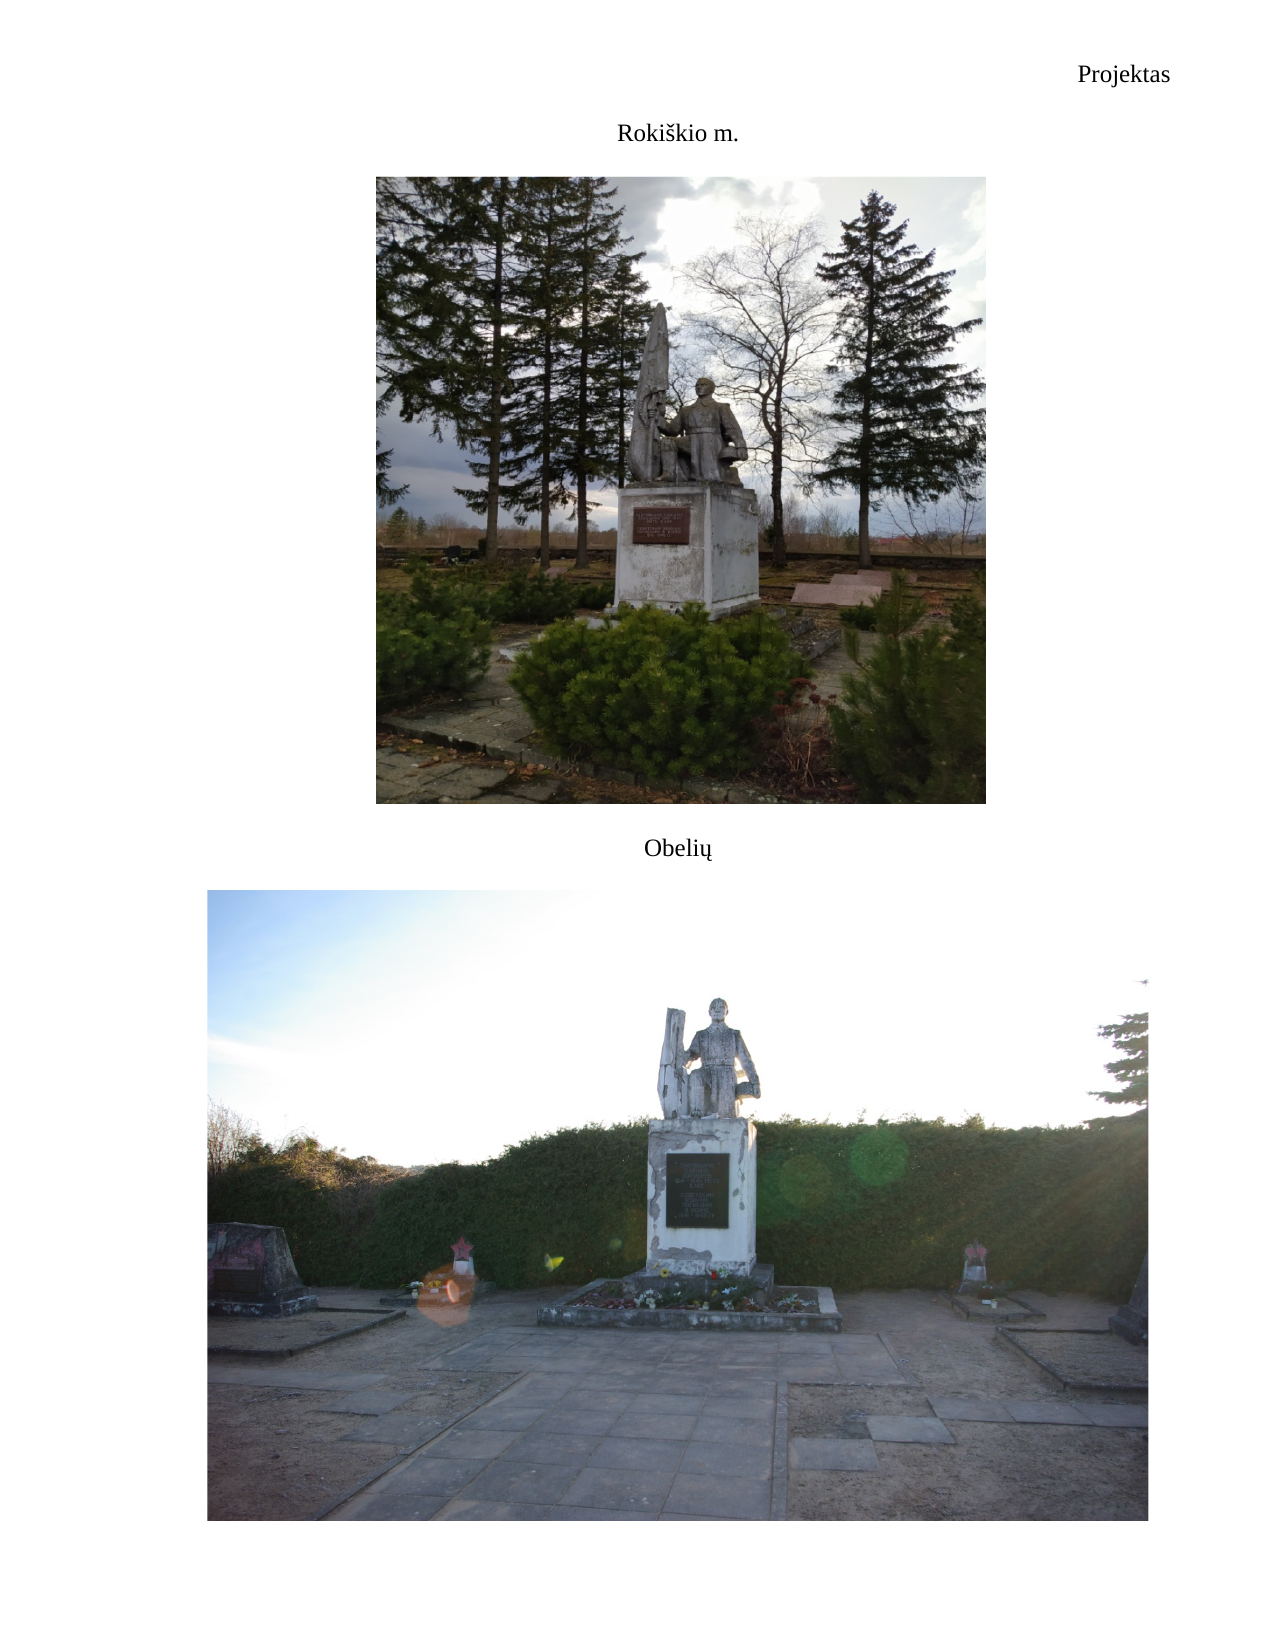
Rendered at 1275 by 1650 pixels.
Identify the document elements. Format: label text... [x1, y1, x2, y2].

text Rokiškio m. [140, 118, 1216, 147]
text Obelių [140, 833, 1216, 861]
picture [207, 890, 1149, 1521]
picture [376, 177, 985, 803]
